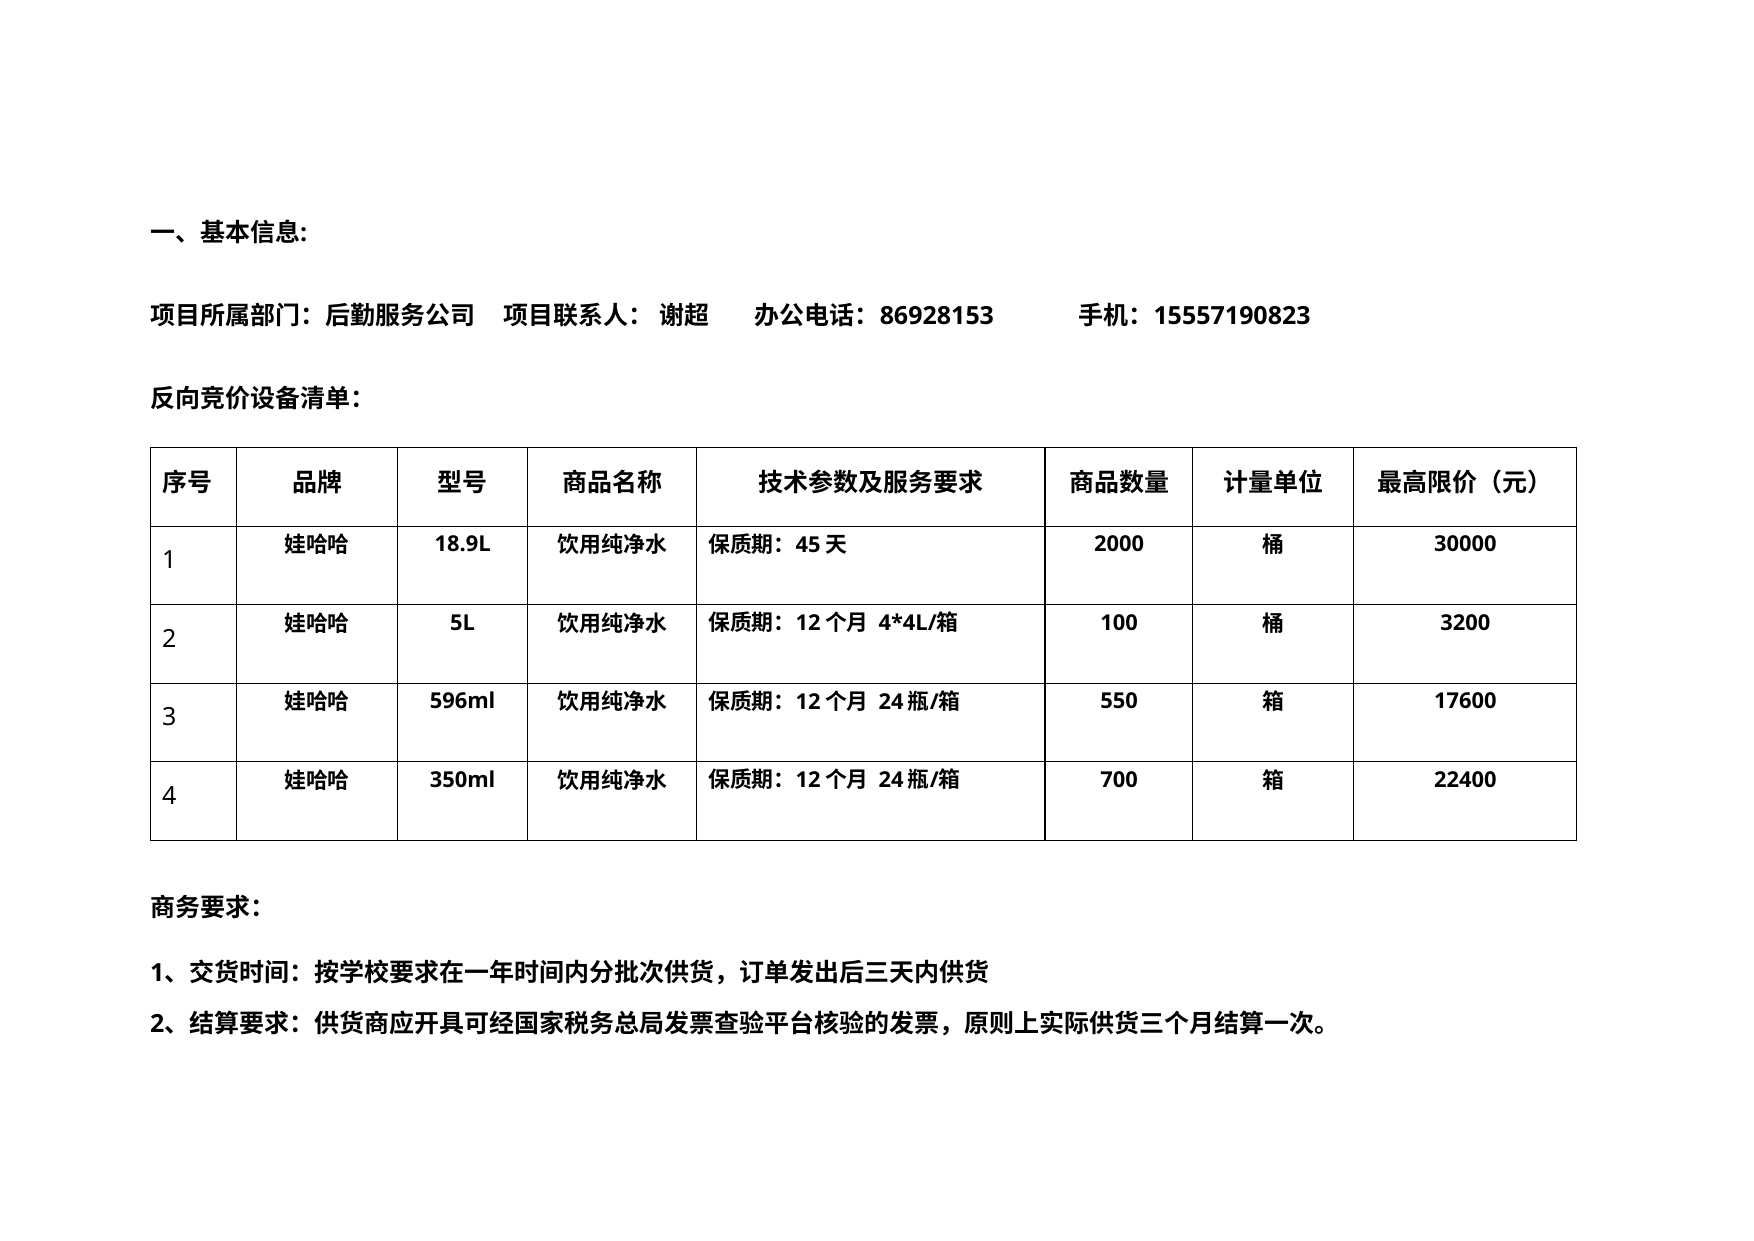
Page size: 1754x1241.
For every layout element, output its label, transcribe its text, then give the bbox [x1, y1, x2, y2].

table_cell 桶 [1193, 527, 1353, 604]
table_cell 保质期：12个月 24瓶/箱 [697, 684, 1044, 761]
table_header 商品数量 [1046, 448, 1192, 526]
table_cell 箱 [1193, 684, 1353, 761]
table_header 商品名称 [528, 448, 696, 526]
text 1、交货时间：按学校要求在一年时间内分批次供货，订单发出后三天内供货 [150, 938, 1597, 1003]
table_header 序号 [151, 448, 236, 526]
text 2、结算要求：供货商应开具可经国家税务总局发票查验平台核验的发票，原则上实际供货三个月结算一次。 [150, 1003, 1604, 1039]
table_cell 22400 [1354, 762, 1576, 840]
table_cell 饮用纯净水 [528, 684, 696, 761]
table_cell 娃哈哈 [237, 605, 397, 683]
table_cell 保质期：12个月 24瓶/箱 [697, 762, 1044, 840]
table_cell 饮用纯净水 [528, 527, 696, 604]
table_cell 娃哈哈 [237, 527, 397, 604]
table_cell 18.9L [398, 527, 527, 604]
table_cell 2000 [1046, 527, 1192, 604]
table_header 技术参数及服务要求 [697, 448, 1044, 526]
table_cell 饮用纯净水 [528, 605, 696, 683]
table_cell 保质期：12个月 4*4L/箱 [697, 605, 1044, 683]
table_cell 4 [151, 762, 236, 840]
table_header 型号 [398, 448, 527, 526]
table_cell 3 [151, 684, 236, 761]
table_cell 1 [151, 527, 236, 604]
table_cell 350ml [398, 762, 527, 840]
table_cell 娃哈哈 [237, 762, 397, 840]
text 一、基本信息: [150, 198, 1604, 263]
table_cell 17600 [1354, 684, 1576, 761]
table_cell 700 [1046, 762, 1192, 840]
table_cell 娃哈哈 [237, 684, 397, 761]
table_cell 保质期：45天 [697, 527, 1044, 604]
table_cell 饮用纯净水 [528, 762, 696, 840]
text 反向竞价设备清单： [150, 364, 1604, 429]
text 项目所属部门：后勤服务公司 项目联系人： 谢超 办公电话：86928153 手机：15557190823 [150, 281, 1604, 346]
table_header 最高限价（元） [1354, 448, 1576, 526]
text 商务要求： [150, 873, 1604, 938]
table_cell 100 [1046, 605, 1192, 683]
table_cell 5L [398, 605, 527, 683]
table_header 品牌 [237, 448, 397, 526]
table_cell 2 [151, 605, 236, 683]
table_header 计量单位 [1193, 448, 1353, 526]
table_cell 箱 [1193, 762, 1353, 840]
table_cell 596ml [398, 684, 527, 761]
table_cell 桶 [1193, 605, 1353, 683]
table_cell 30000 [1354, 527, 1576, 604]
table_cell 3200 [1354, 605, 1576, 683]
table_cell 550 [1046, 684, 1192, 761]
